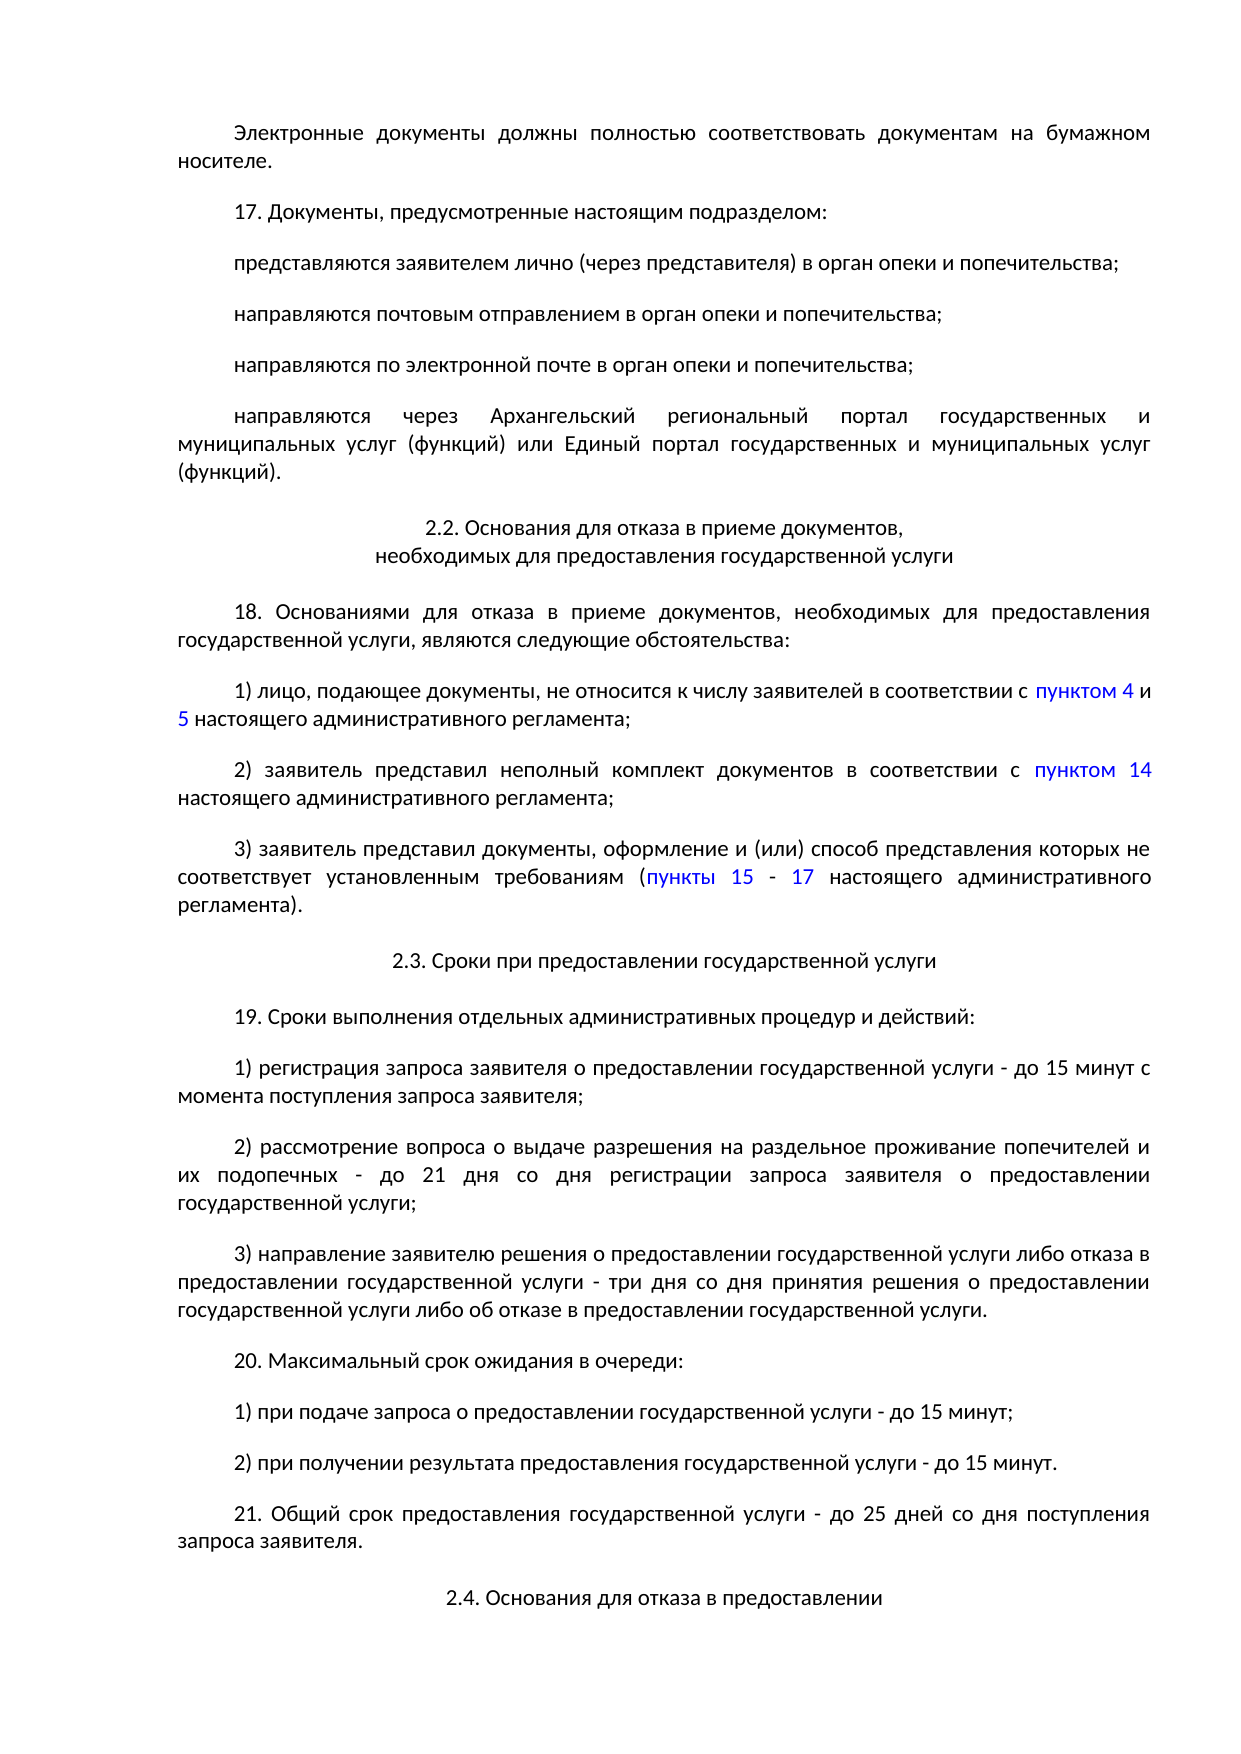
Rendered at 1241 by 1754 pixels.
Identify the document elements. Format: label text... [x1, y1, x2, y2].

text направляются через Архангельский региональный портал государственных и муниципальных услуг (функций) или Единый портал государственных и муниципальных услуг (функций). [177, 401, 1152, 485]
text 20. Максимальный срок ожидания в очереди: [177, 1346, 1152, 1374]
text 17. Документы, предусмотренные настоящим подразделом: [177, 197, 1152, 225]
text 21. Общий срок предоставления государственной услуги - до 25 дней со дня поступления запроса заявителя. [177, 1499, 1152, 1555]
text представляются заявителем лично (через представителя) в орган опеки и попечительства; [177, 248, 1152, 276]
text 2) при получении результата предоставления государственной услуги - до 15 минут. [177, 1448, 1152, 1476]
text Электронные документы должны полностью соответствовать документам на бумажном носителе. [177, 118, 1152, 174]
text 3) заявитель представил документы, оформление и (или) способ представления которых не соответствует установленным требованиям (пункты 15 - 17 настоящего административного регламента). [177, 834, 1152, 918]
text 1) лицо, подающее документы, не относится к числу заявителей в соответствии с пунктом 4 и 5 настоящего административного регламента; [177, 676, 1152, 732]
text 18. Основаниями для отказа в приеме документов, необходимых для предоставления государственной услуги, являются следующие обстоятельства: [177, 597, 1152, 653]
text 19. Сроки выполнения отдельных административных процедур и действий: [177, 1002, 1152, 1030]
text 2.2. Основания для отказа в приеме документов, [177, 513, 1152, 541]
text 2) рассмотрение вопроса о выдаче разрешения на раздельное проживание попечителей и их подопечных - до 21 дня со дня регистрации запроса заявителя о предоставлении государственной услуги; [177, 1132, 1152, 1216]
text 3) направление заявителю решения о предоставлении государственной услуги либо отказа в предоставлении государственной услуги - три дня со дня принятия решения о предоставлении государственной услуги либо об отказе в предоставлении государственной услуги. [177, 1239, 1152, 1323]
text необходимых для предоставления государственной услуги [177, 541, 1152, 569]
text 1) при подаче запроса о предоставлении государственной услуги - до 15 минут; [177, 1397, 1152, 1425]
text 2.3. Сроки при предоставлении государственной услуги [177, 946, 1152, 974]
text направляются почтовым отправлением в орган опеки и попечительства; [177, 299, 1152, 327]
text 1) регистрация запроса заявителя о предоставлении государственной услуги - до 15 минут с момента поступления запроса заявителя; [177, 1053, 1152, 1109]
text 2.4. Основания для отказа в предоставлении [177, 1583, 1152, 1611]
text 2) заявитель представил неполный комплект документов в соответствии с пунктом 14 настоящего административного регламента; [177, 755, 1152, 811]
text направляются по электронной почте в орган опеки и попечительства; [177, 350, 1152, 378]
